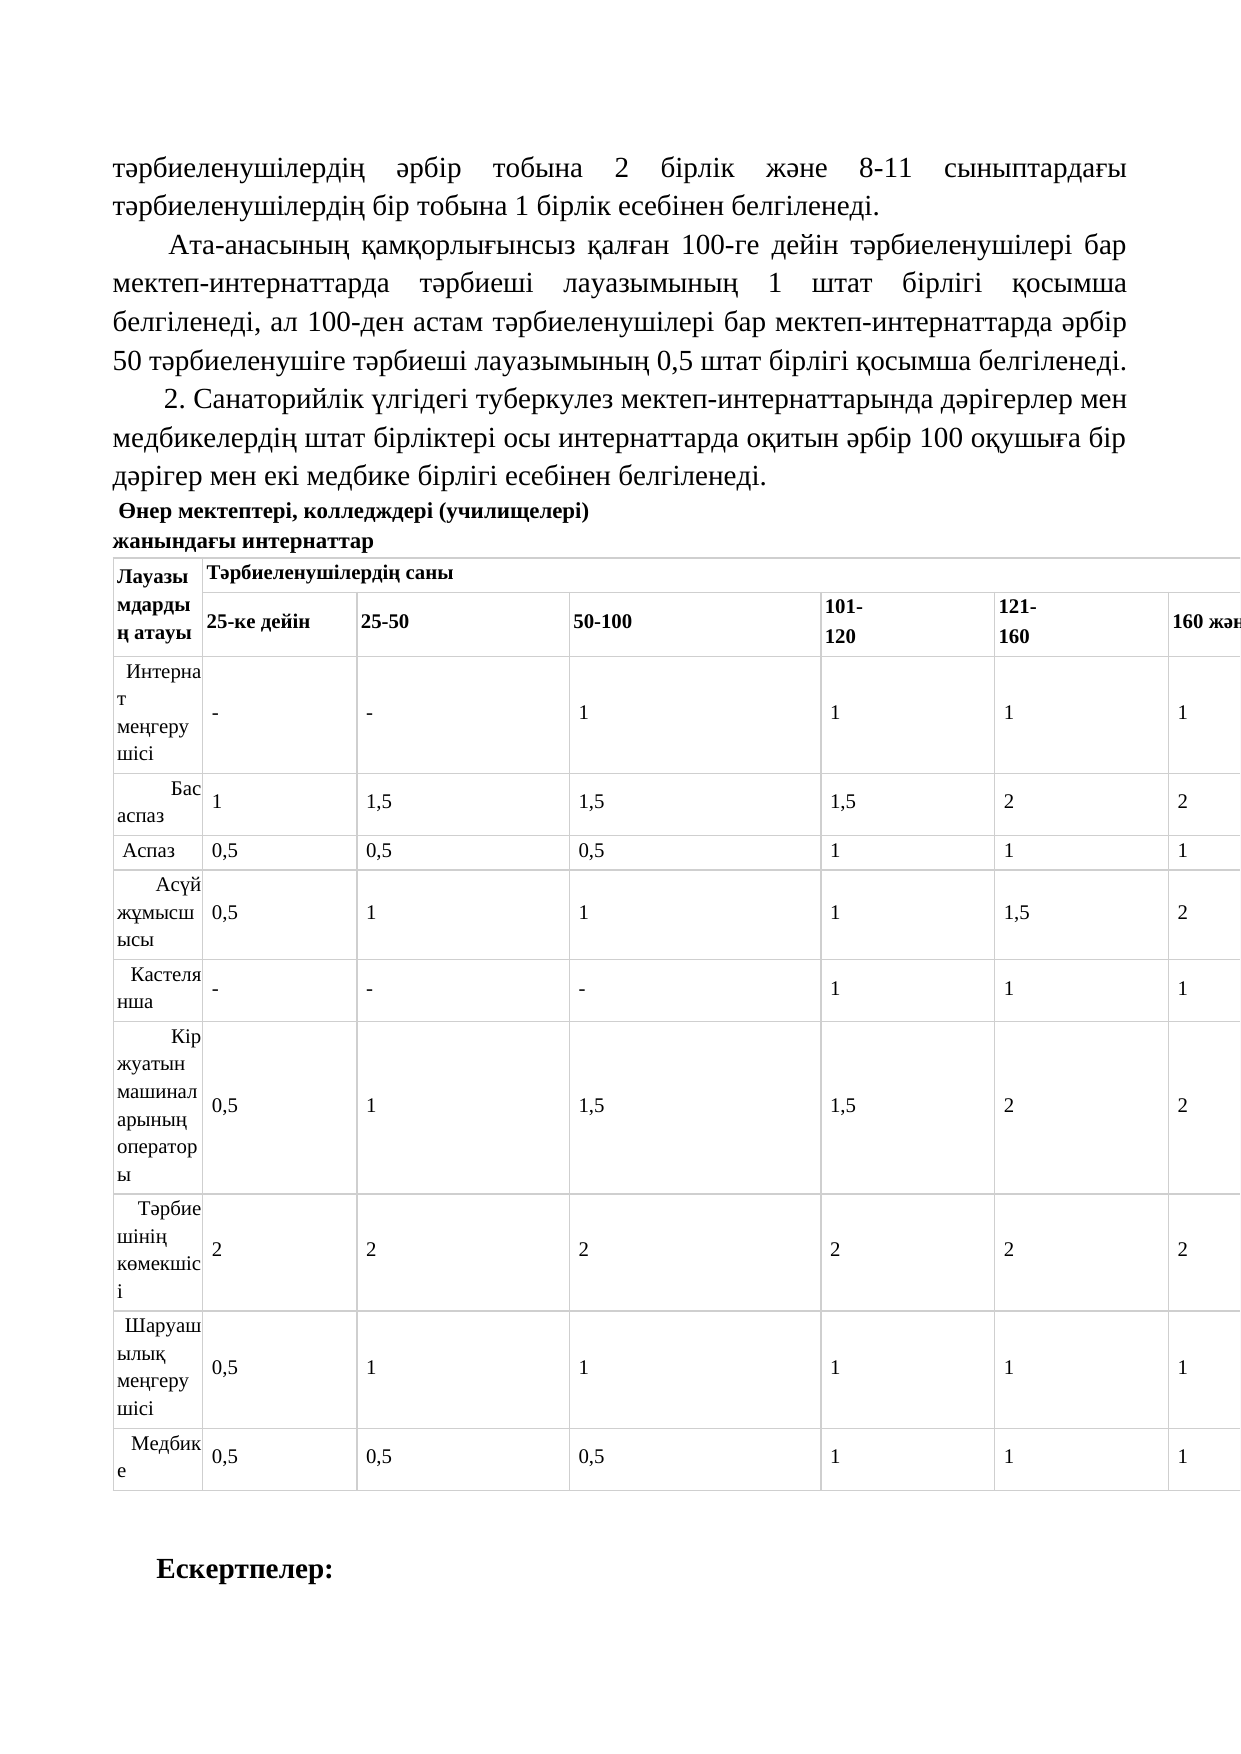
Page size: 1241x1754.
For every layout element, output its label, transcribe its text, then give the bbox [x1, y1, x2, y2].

table_cell Тәрбиешінің көмекшісі [114, 1195, 202, 1310]
table_cell 0,5 [358, 1429, 569, 1489]
text Ескертпелер: [112, 1551, 1128, 1585]
table_cell 1 [358, 871, 569, 959]
table_cell - [203, 657, 356, 773]
table_cell 2 [358, 1195, 569, 1310]
table_cell 2 [1169, 1195, 1240, 1310]
table_cell 1,5 [358, 774, 569, 835]
table_cell 1 [1169, 1429, 1240, 1489]
table_cell 25-50 [358, 593, 569, 656]
table_cell 0,5 [203, 836, 356, 869]
table_cell Асүй жұмысшысы [114, 871, 202, 959]
table_cell 2 [1169, 774, 1240, 835]
table_cell 1 [570, 1312, 820, 1428]
table_cell 1,5 [822, 1022, 994, 1193]
table_cell 1,5 [995, 871, 1168, 959]
text 2. Санаторийлік үлгідегі туберкулез мектеп-интернаттарында дәрігерлер мен медбикелердің штат бірліктері осы интернаттарда оқитын әрбір 100 оқушыға бір дәрігер мен екі медбике бірлігі есебінен белгіленеді. [112, 381, 1128, 492]
table_cell Аспаз [114, 836, 202, 869]
table_cell 1 [822, 1429, 994, 1489]
table_header Лауазымдардың атауы [114, 559, 202, 656]
table_cell 160 және одан да көп [1169, 593, 1240, 656]
table_cell 101- 120 [822, 593, 994, 656]
table_cell 50-100 [570, 593, 820, 656]
table_cell 1 [995, 960, 1168, 1021]
table_cell 1 [995, 657, 1168, 773]
table_cell 1 [203, 774, 356, 835]
table_cell 1 [995, 1429, 1168, 1489]
table_cell Медбике [114, 1429, 202, 1489]
text Өнер мектептері, колледждері (училищелері) жанындағы интернаттар [112, 497, 1128, 553]
table_cell 2 [570, 1195, 820, 1310]
table_cell 2 [1169, 871, 1240, 959]
table_cell 0,5 [570, 836, 820, 869]
table_cell 0,5 [203, 1429, 356, 1489]
table_cell 1 [822, 657, 994, 773]
table_cell 2 [203, 1195, 356, 1310]
table_cell 1 [995, 1312, 1168, 1428]
table_cell 1 [1169, 960, 1240, 1021]
table_cell - [203, 960, 356, 1021]
table_cell 25-ке дейін [203, 593, 356, 656]
table_cell 2 [995, 1195, 1168, 1310]
table_cell Интернат меңгерушісі [114, 657, 202, 773]
table_cell Кастелянша [114, 960, 202, 1021]
table_cell 0,5 [570, 1429, 820, 1489]
table_cell - [570, 960, 820, 1021]
table_cell 1 [822, 836, 994, 869]
table_cell 2 [995, 1022, 1168, 1193]
text Ата-анасының қамқорлығынсыз қалған 100-ге дейін тәрбиеленушілері бар мектеп-интернаттарда тәрбиеші лауазымының 1 штат бірлігі қосымша белгіленеді, ал 100-ден астам тәрбиеленушілері бар мектеп-интернаттарда әрбір 50 тәрбиеленушіге тәрбиеші лауазымының 0,5 штат бірлігі қосымша белгіленеді. [112, 227, 1128, 376]
table_cell 1 [570, 871, 820, 959]
table_cell 0,5 [358, 836, 569, 869]
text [112, 150, 1128, 222]
table_cell 121- 160 [995, 593, 1168, 656]
table_cell 0,5 [203, 1312, 356, 1428]
table_cell 2 [822, 1195, 994, 1310]
table_cell 1,5 [822, 774, 994, 835]
table_cell 2 [1169, 1022, 1240, 1193]
table_cell 1 [822, 960, 994, 1021]
table_cell 1 [995, 836, 1168, 869]
table_cell 1 [822, 1312, 994, 1428]
table_cell - [358, 960, 569, 1021]
table_cell Кір жуатын машиналарының операторы [114, 1022, 202, 1193]
table_cell 1 [358, 1312, 569, 1428]
table_cell 1,5 [570, 774, 820, 835]
table_cell 1 [822, 871, 994, 959]
table_cell Бас аспаз [114, 774, 202, 835]
table_cell Шаруашылық меңгерушісі [114, 1312, 202, 1428]
table_cell 2 [995, 774, 1168, 835]
table_header Тәрбиеленушілердің саны [203, 559, 1240, 592]
table_cell 1 [1169, 657, 1240, 773]
table_cell 1 [1169, 1312, 1240, 1428]
table_cell - [358, 657, 569, 773]
table_cell 1 [1169, 836, 1240, 869]
table_cell 0,5 [203, 1022, 356, 1193]
table_cell 1,5 [570, 1022, 820, 1193]
table_cell 1 [358, 1022, 569, 1193]
table_cell 1 [570, 657, 820, 773]
table_cell 0,5 [203, 871, 356, 959]
